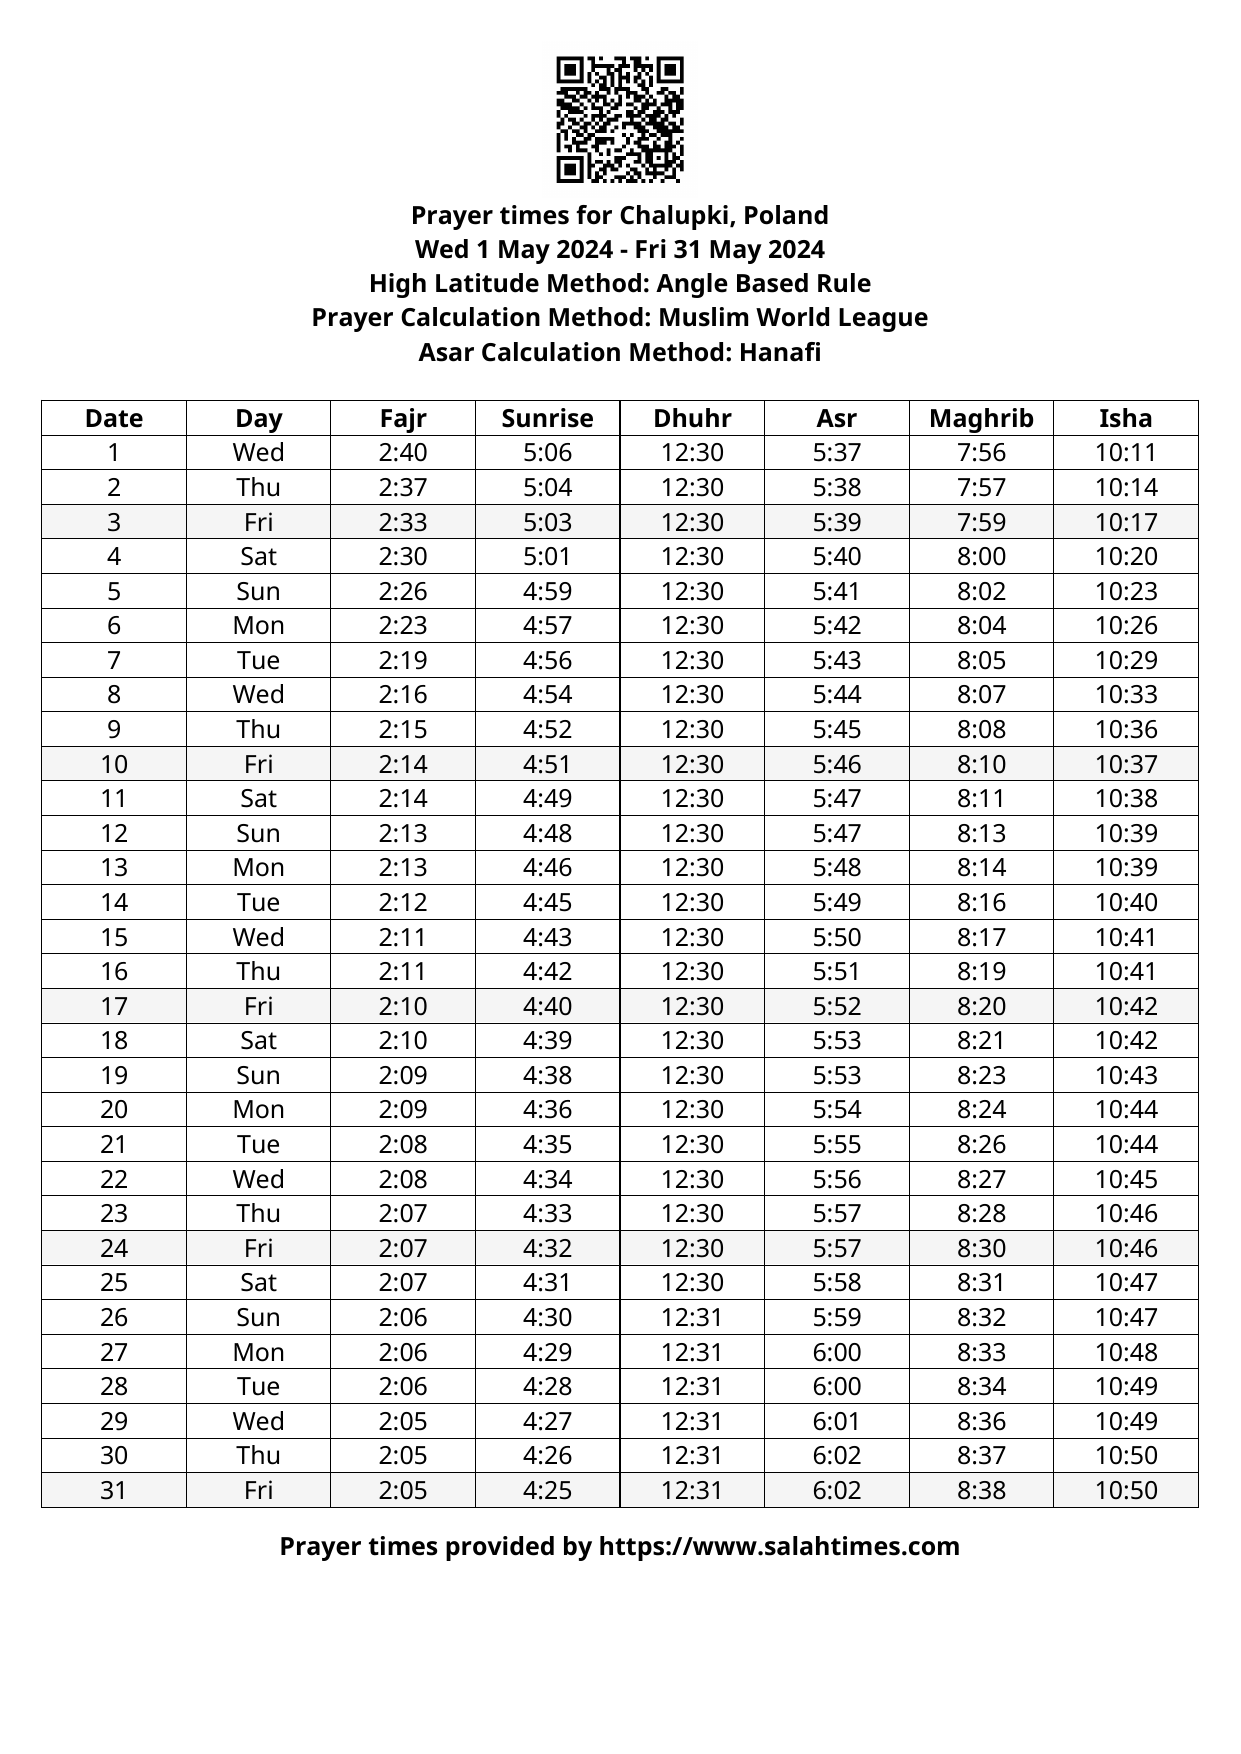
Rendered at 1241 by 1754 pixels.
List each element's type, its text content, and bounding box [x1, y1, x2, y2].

table_cell Mon [187, 609, 330, 642]
table_cell 5:44 [765, 678, 909, 711]
table_cell 2:11 [331, 954, 475, 988]
table_cell 2:16 [331, 678, 475, 711]
text High Latitude Method: Angle Based Rule [42, 266, 1198, 300]
table_cell 28 [42, 1369, 186, 1403]
table_cell 12:30 [621, 505, 764, 538]
table_cell 10:33 [1054, 678, 1198, 711]
table_cell Thu [187, 470, 330, 504]
table_cell Fri [187, 505, 330, 538]
table_cell 4:36 [476, 1093, 619, 1126]
table_cell 10:37 [1054, 747, 1198, 780]
table_cell 5:45 [765, 712, 909, 746]
table_cell 2:19 [331, 643, 475, 677]
table_cell 8:02 [910, 574, 1053, 607]
table_cell Sat [187, 1266, 330, 1299]
table_cell 5:49 [765, 885, 909, 919]
table_cell 7 [42, 643, 186, 677]
table_cell 5:55 [765, 1127, 909, 1161]
table_cell 4:30 [476, 1300, 619, 1334]
table_cell 10:50 [1054, 1473, 1198, 1507]
table_cell Wed [187, 1162, 330, 1195]
table_cell 4 [42, 539, 186, 573]
table_cell Sun [187, 816, 330, 849]
table_cell Fri [187, 1473, 330, 1507]
table_cell 10:42 [1054, 989, 1198, 1022]
table_cell 4:35 [476, 1127, 619, 1161]
table_cell 12:30 [621, 574, 764, 607]
table_cell 8:31 [910, 1266, 1053, 1299]
table_cell 5:38 [765, 470, 909, 504]
table_cell 8:34 [910, 1369, 1053, 1403]
table_cell 5:53 [765, 1024, 909, 1057]
table_cell 5:03 [476, 505, 619, 538]
table_cell Wed [187, 1404, 330, 1437]
table_cell Mon [187, 851, 330, 884]
table_cell 2:07 [331, 1231, 475, 1264]
table_cell 10:20 [1054, 539, 1198, 573]
table_cell Tue [187, 643, 330, 677]
table_cell 10:26 [1054, 609, 1198, 642]
table_cell 10:29 [1054, 643, 1198, 677]
table_cell 2:06 [331, 1300, 475, 1334]
table_cell 24 [42, 1231, 186, 1264]
table_cell 12:31 [621, 1369, 764, 1403]
table_cell 10:49 [1054, 1404, 1198, 1437]
table_cell 8:17 [910, 920, 1053, 953]
table_cell 12:30 [621, 1093, 764, 1126]
table_cell 12:30 [621, 678, 764, 711]
table_cell 6 [42, 609, 186, 642]
table_cell 7:57 [910, 470, 1053, 504]
table_cell 8:16 [910, 885, 1053, 919]
table_cell 4:38 [476, 1058, 619, 1092]
table_cell Wed [187, 678, 330, 711]
table_cell 10:23 [1054, 574, 1198, 607]
table_cell 5:56 [765, 1162, 909, 1195]
table_cell 2:15 [331, 712, 475, 746]
table_cell 4:43 [476, 920, 619, 953]
table_cell 10:45 [1054, 1162, 1198, 1195]
table_cell 12:30 [621, 539, 764, 573]
table_cell 10 [42, 747, 186, 780]
table_cell 12:31 [621, 1473, 764, 1507]
table_cell 7:56 [910, 436, 1053, 469]
table_cell 19 [42, 1058, 186, 1092]
table_cell 4:29 [476, 1335, 619, 1368]
table_cell 2:12 [331, 885, 475, 919]
table_cell 23 [42, 1196, 186, 1230]
table_cell 8:37 [910, 1439, 1053, 1472]
table_cell 4:40 [476, 989, 619, 1022]
table_cell 4:48 [476, 816, 619, 849]
table_cell 8 [42, 678, 186, 711]
table_cell 4:28 [476, 1369, 619, 1403]
table_cell Thu [187, 954, 330, 988]
table_cell Tue [187, 885, 330, 919]
table_cell 12:30 [621, 712, 764, 746]
table_cell 12:30 [621, 1127, 764, 1161]
table_cell 26 [42, 1300, 186, 1334]
table_cell 12:30 [621, 1058, 764, 1092]
table_cell 2:23 [331, 609, 475, 642]
table_cell 10:44 [1054, 1093, 1198, 1126]
table_cell 12:30 [621, 643, 764, 677]
table_cell 10:49 [1054, 1369, 1198, 1403]
table_cell 5:57 [765, 1196, 909, 1230]
table_cell 2:10 [331, 989, 475, 1022]
table_cell 8:38 [910, 1473, 1053, 1507]
table_cell 12 [42, 816, 186, 849]
table_cell 12:30 [621, 609, 764, 642]
table_cell 10:38 [1054, 781, 1198, 815]
table_cell 4:49 [476, 781, 619, 815]
table_cell Sat [187, 539, 330, 573]
table_cell 8:28 [910, 1196, 1053, 1230]
table_cell 29 [42, 1404, 186, 1437]
table_cell 5:51 [765, 954, 909, 988]
text Asar Calculation Method: Hanafi [42, 334, 1198, 368]
table_cell Thu [187, 1439, 330, 1472]
table_cell 8:21 [910, 1024, 1053, 1057]
table_cell 5:53 [765, 1058, 909, 1092]
table_cell 8:04 [910, 609, 1053, 642]
table_cell 12:30 [621, 954, 764, 988]
table_cell 10:42 [1054, 1024, 1198, 1057]
table_cell 10:14 [1054, 470, 1198, 504]
table_cell 12:30 [621, 781, 764, 815]
table_cell 8:32 [910, 1300, 1053, 1334]
table_cell 30 [42, 1439, 186, 1472]
table_cell Tue [187, 1127, 330, 1161]
table_header Fajr [331, 401, 475, 434]
table_cell 12:30 [621, 436, 764, 469]
table_cell 2:06 [331, 1335, 475, 1368]
table_cell 10:36 [1054, 712, 1198, 746]
table_cell 8:13 [910, 816, 1053, 849]
table_cell 6:02 [765, 1473, 909, 1507]
table_cell 5:42 [765, 609, 909, 642]
table_cell 8:27 [910, 1162, 1053, 1195]
table_cell 10:17 [1054, 505, 1198, 538]
table_cell 5:57 [765, 1231, 909, 1264]
table_cell 5:48 [765, 851, 909, 884]
table_cell 5:54 [765, 1093, 909, 1126]
table_cell 10:46 [1054, 1231, 1198, 1264]
table_cell 5:47 [765, 816, 909, 849]
table_cell 4:32 [476, 1231, 619, 1264]
table_cell 2:26 [331, 574, 475, 607]
table_cell 16 [42, 954, 186, 988]
table_cell 5:41 [765, 574, 909, 607]
table_cell 27 [42, 1335, 186, 1368]
table_cell 12:31 [621, 1404, 764, 1437]
table_cell 12:30 [621, 1266, 764, 1299]
picture [542, 41, 699, 198]
table_cell 10:48 [1054, 1335, 1198, 1368]
table_cell 10:41 [1054, 920, 1198, 953]
table_cell 4:59 [476, 574, 619, 607]
table_cell 2:09 [331, 1093, 475, 1126]
table_cell 4:39 [476, 1024, 619, 1057]
table_cell 4:31 [476, 1266, 619, 1299]
table_cell 8:33 [910, 1335, 1053, 1368]
text Prayer times for Chalupki, Poland [42, 198, 1198, 232]
table_cell 8:10 [910, 747, 1053, 780]
table_cell 12:30 [621, 1024, 764, 1057]
table_cell 2:05 [331, 1404, 475, 1437]
table_cell 2:37 [331, 470, 475, 504]
table_header Dhuhr [621, 401, 764, 434]
table_cell 2:13 [331, 851, 475, 884]
table_cell 4:57 [476, 609, 619, 642]
table_cell 10:47 [1054, 1266, 1198, 1299]
table_cell 12:30 [621, 470, 764, 504]
table_cell 2:07 [331, 1266, 475, 1299]
table_cell 8:30 [910, 1231, 1053, 1264]
table_cell 4:52 [476, 712, 619, 746]
table_cell Fri [187, 1231, 330, 1264]
table_cell 10:47 [1054, 1300, 1198, 1334]
table_header Isha [1054, 401, 1198, 434]
table_cell 4:27 [476, 1404, 619, 1437]
table_cell 2:40 [331, 436, 475, 469]
table_cell 4:33 [476, 1196, 619, 1230]
table_header Asr [765, 401, 909, 434]
table_cell 5:04 [476, 470, 619, 504]
table_cell 5:40 [765, 539, 909, 573]
table_cell 6:00 [765, 1335, 909, 1368]
table_cell 10:11 [1054, 436, 1198, 469]
table_cell 2 [42, 470, 186, 504]
table_cell 8:23 [910, 1058, 1053, 1092]
table_cell 5:43 [765, 643, 909, 677]
table_cell 2:06 [331, 1369, 475, 1403]
table_cell 3 [42, 505, 186, 538]
table_cell 5 [42, 574, 186, 607]
table_cell 10:39 [1054, 851, 1198, 884]
table_cell 7:59 [910, 505, 1053, 538]
table_cell 10:46 [1054, 1196, 1198, 1230]
table_cell Thu [187, 1196, 330, 1230]
table_cell Wed [187, 920, 330, 953]
table_cell 8:14 [910, 851, 1053, 884]
table_cell Sun [187, 1300, 330, 1334]
table_cell 11 [42, 781, 186, 815]
text Prayer times provided by https://www.salahtimes.com [42, 1528, 1198, 1563]
table_cell 2:09 [331, 1058, 475, 1092]
table_cell 17 [42, 989, 186, 1022]
table_cell 5:47 [765, 781, 909, 815]
table_cell 10:43 [1054, 1058, 1198, 1092]
table_cell 14 [42, 885, 186, 919]
table_cell 4:51 [476, 747, 619, 780]
table_cell 4:26 [476, 1439, 619, 1472]
table_cell Tue [187, 1369, 330, 1403]
table_cell 6:02 [765, 1439, 909, 1472]
text Prayer Calculation Method: Muslim World League [42, 300, 1198, 334]
table_header Day [187, 401, 330, 434]
table_cell Fri [187, 747, 330, 780]
table_cell 5:37 [765, 436, 909, 469]
table_cell 8:26 [910, 1127, 1053, 1161]
table_cell 8:08 [910, 712, 1053, 746]
table_cell 12:31 [621, 1300, 764, 1334]
table_cell 2:05 [331, 1439, 475, 1472]
table_cell 5:50 [765, 920, 909, 953]
table_cell 10:50 [1054, 1439, 1198, 1472]
table_cell 5:46 [765, 747, 909, 780]
table_cell 4:42 [476, 954, 619, 988]
table_cell 8:11 [910, 781, 1053, 815]
table_cell 4:25 [476, 1473, 619, 1507]
table_cell 12:30 [621, 816, 764, 849]
table_cell Sat [187, 781, 330, 815]
table_cell 12:30 [621, 1196, 764, 1230]
table_cell 2:07 [331, 1196, 475, 1230]
table_cell 10:40 [1054, 885, 1198, 919]
table_cell 12:30 [621, 920, 764, 953]
table_cell 2:05 [331, 1473, 475, 1507]
table_cell Sun [187, 574, 330, 607]
table_cell 12:30 [621, 851, 764, 884]
table_cell 6:01 [765, 1404, 909, 1437]
table_cell 5:58 [765, 1266, 909, 1299]
table_cell 2:14 [331, 747, 475, 780]
table_header Sunrise [476, 401, 619, 434]
table_cell 31 [42, 1473, 186, 1507]
table_cell 4:56 [476, 643, 619, 677]
table_cell 10:39 [1054, 816, 1198, 849]
table_cell 12:31 [621, 1439, 764, 1472]
table_cell Wed [187, 436, 330, 469]
table_cell 2:33 [331, 505, 475, 538]
table_cell 15 [42, 920, 186, 953]
table_cell 8:20 [910, 989, 1053, 1022]
table_cell 2:14 [331, 781, 475, 815]
table_cell Thu [187, 712, 330, 746]
table_cell 18 [42, 1024, 186, 1057]
table_cell 25 [42, 1266, 186, 1299]
table_cell Fri [187, 989, 330, 1022]
table_cell 10:44 [1054, 1127, 1198, 1161]
table_cell 13 [42, 851, 186, 884]
table_cell 8:07 [910, 678, 1053, 711]
table_cell 12:30 [621, 1162, 764, 1195]
table_cell 2:13 [331, 816, 475, 849]
table_cell 22 [42, 1162, 186, 1195]
table_cell 1 [42, 436, 186, 469]
table_cell 5:39 [765, 505, 909, 538]
table_cell 8:36 [910, 1404, 1053, 1437]
table_header Maghrib [910, 401, 1053, 434]
table_cell 5:59 [765, 1300, 909, 1334]
table_cell 21 [42, 1127, 186, 1161]
table_cell 20 [42, 1093, 186, 1126]
table_cell Sat [187, 1024, 330, 1057]
table_cell 5:01 [476, 539, 619, 573]
table_cell 12:30 [621, 1231, 764, 1264]
table_cell Mon [187, 1335, 330, 1368]
table_cell 2:10 [331, 1024, 475, 1057]
table_cell 12:30 [621, 989, 764, 1022]
table_cell 2:30 [331, 539, 475, 573]
table_cell Sun [187, 1058, 330, 1092]
table_cell 8:24 [910, 1093, 1053, 1126]
table_cell 12:31 [621, 1335, 764, 1368]
table_cell 8:19 [910, 954, 1053, 988]
table_cell 6:00 [765, 1369, 909, 1403]
table_cell 2:08 [331, 1162, 475, 1195]
table_cell 4:34 [476, 1162, 619, 1195]
table_cell 4:54 [476, 678, 619, 711]
table_cell 4:45 [476, 885, 619, 919]
text Wed 1 May 2024 - Fri 31 May 2024 [42, 232, 1198, 266]
table_cell 2:11 [331, 920, 475, 953]
table_cell 9 [42, 712, 186, 746]
table_cell 2:08 [331, 1127, 475, 1161]
table_cell 8:05 [910, 643, 1053, 677]
table_cell 8:00 [910, 539, 1053, 573]
table_cell Mon [187, 1093, 330, 1126]
table_cell 12:30 [621, 747, 764, 780]
table_header Date [42, 401, 186, 434]
table_cell 4:46 [476, 851, 619, 884]
table_cell 12:30 [621, 885, 764, 919]
table_cell 10:41 [1054, 954, 1198, 988]
table_cell 5:52 [765, 989, 909, 1022]
table_cell 5:06 [476, 436, 619, 469]
